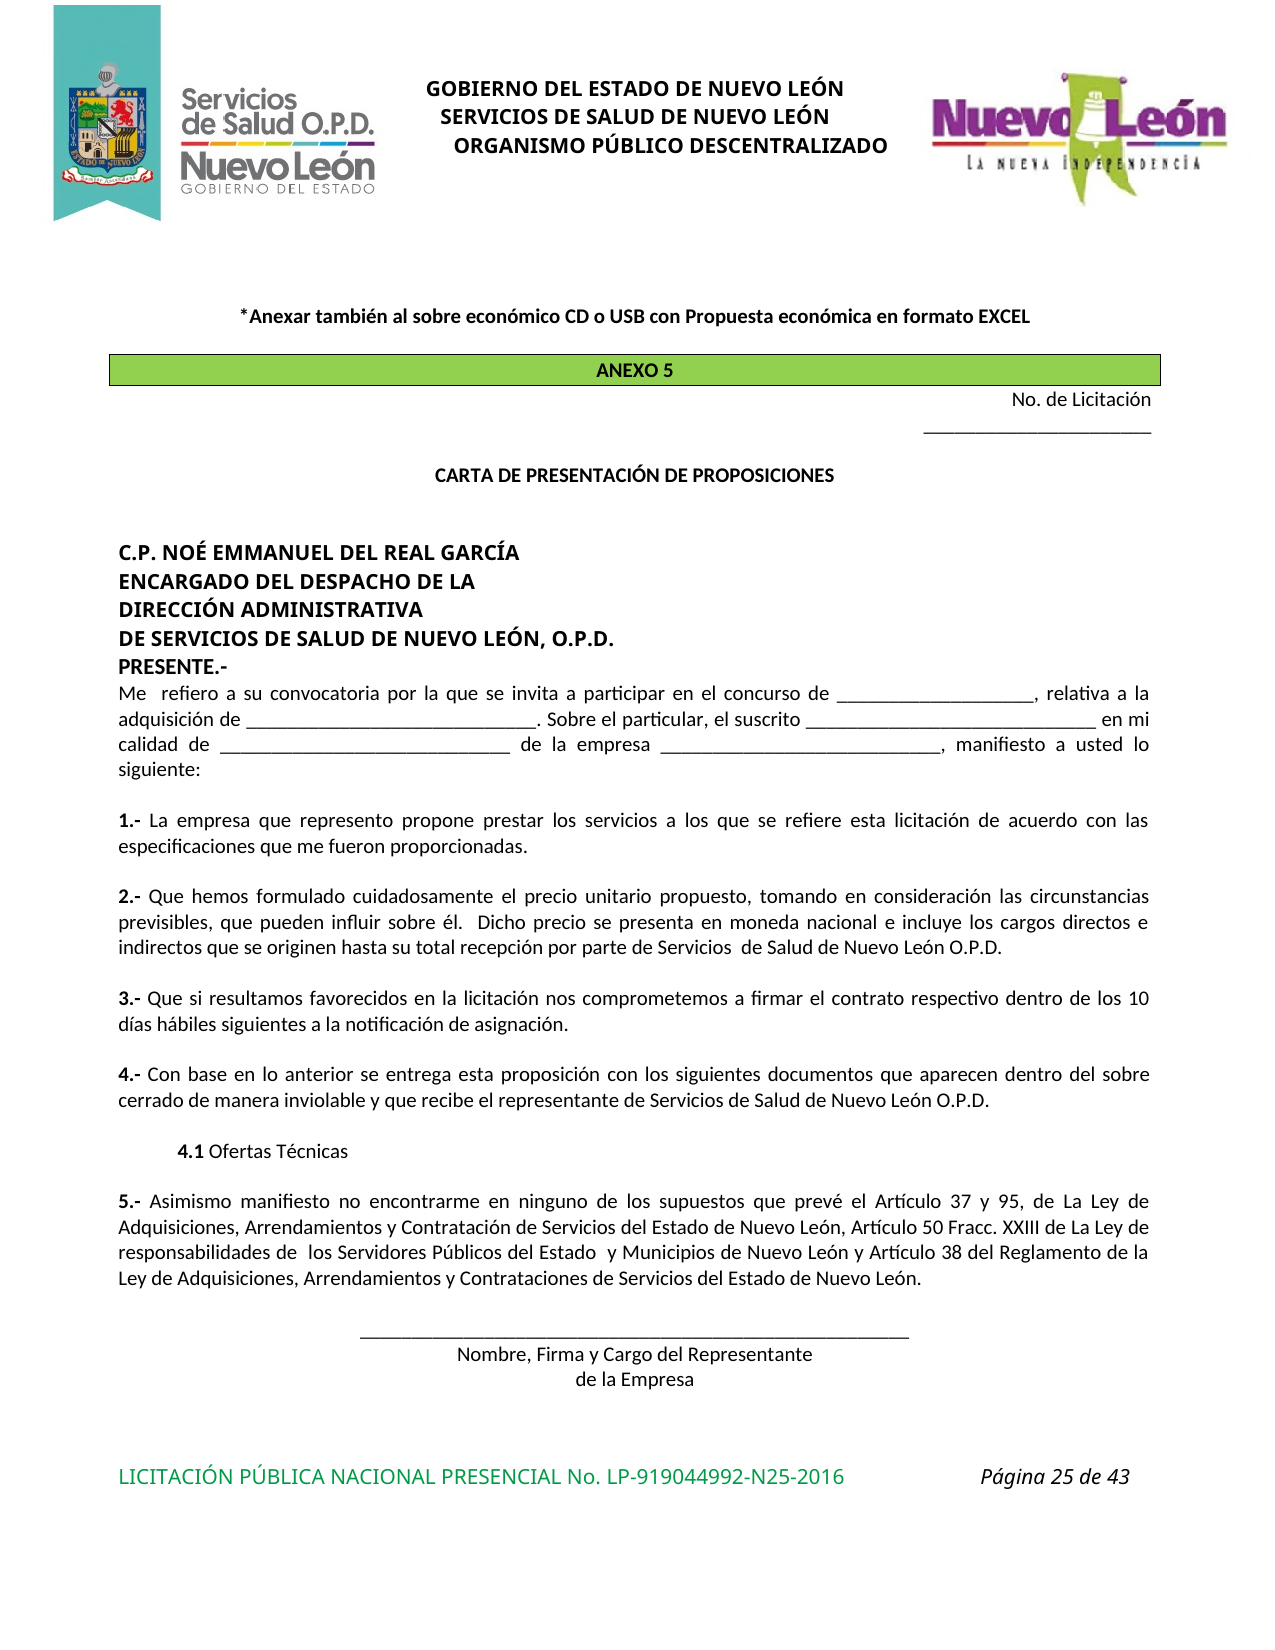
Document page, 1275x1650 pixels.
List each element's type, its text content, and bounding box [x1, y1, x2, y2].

text ANEXO 5 [110, 355, 1160, 385]
text 3.- Que si resultamos favorecidos en la licitación nos comprometemos a firmar el contrato respectivo dentro de los 10 días hábiles siguientes a la notificación de asignación. [118, 985, 1152, 1036]
text PRESENTE.- [118, 652, 1152, 680]
text 4.- Con base en lo anterior se entrega esta proposición con los siguientes documentos que aparecen dentro del sobre cerrado de manera inviolable y que recibe el representante de Servicios de Salud de Nuevo León O.P.D. [118, 1062, 1152, 1112]
text CARTA DE PRESENTACIÓN DE PROPOSICIONES [118, 462, 1152, 488]
text C.P. NOÉ EMMANUEL DEL REAL GARCÍA [118, 538, 1152, 567]
text Nombre, Firma y Cargo del Representante [118, 1341, 1152, 1367]
text Me refiero a su convocatoria por la que se invita a participar en el concurso de ___________________, relativa a la adquisición de ____________________________. Sobre el particular, el suscrito ____________________________ en mi calidad de ____________________________ de la empresa ___________________________, manifiesto a usted lo siguiente: [118, 680, 1152, 782]
text de la Empresa [118, 1367, 1152, 1392]
picture [24, 5, 1258, 233]
text DE SERVICIOS DE SALUD DE NUEVO LEÓN, O.P.D. [118, 624, 1152, 652]
text DIRECCIÓN ADMINISTRATIVA [118, 595, 1152, 624]
text 5.- Asimismo manifiesto no encontrarme en ninguno de los supuestos que prevé el Artículo 37 y 95, de La Ley de Adquisiciones, Arrendamientos y Contratación de Servicios del Estado de Nuevo León, Artículo 50 Fracc. XXIII de La Ley de responsabilidades de los Servidores Públicos del Estado y Municipios de Nuevo León y Artículo 38 del Reglamento de la Ley de Adquisiciones, Arrendamientos y Contrataciones de Servicios del Estado de Nuevo León. [118, 1189, 1152, 1290]
text *Anexar también al sobre económico CD o USB con Propuesta económica en formato EXCEL [118, 303, 1151, 329]
text ENCARGADO DEL DESPACHO DE LA [118, 567, 1152, 595]
text 2.- Que hemos formulado cuidadosamente el precio unitario propuesto, tomando en consideración las circunstancias previsibles, que pueden influir sobre él. Dicho precio se presenta en moneda nacional e incluye los cargos directos e indirectos que se originen hasta su total recepción por parte de Servicios de Salud de Nuevo León O.P.D. [118, 884, 1152, 960]
text ______________________ [118, 411, 1152, 437]
text 1.- La empresa que represento propone prestar los servicios a los que se refiere esta licitación de acuerdo con las especificaciones que me fueron proporcionadas. [118, 807, 1152, 858]
text 4.1 Ofertas Técnicas [177, 1138, 1152, 1163]
text _____________________________________________________ [118, 1316, 1152, 1341]
text No. de Licitación [118, 386, 1152, 411]
